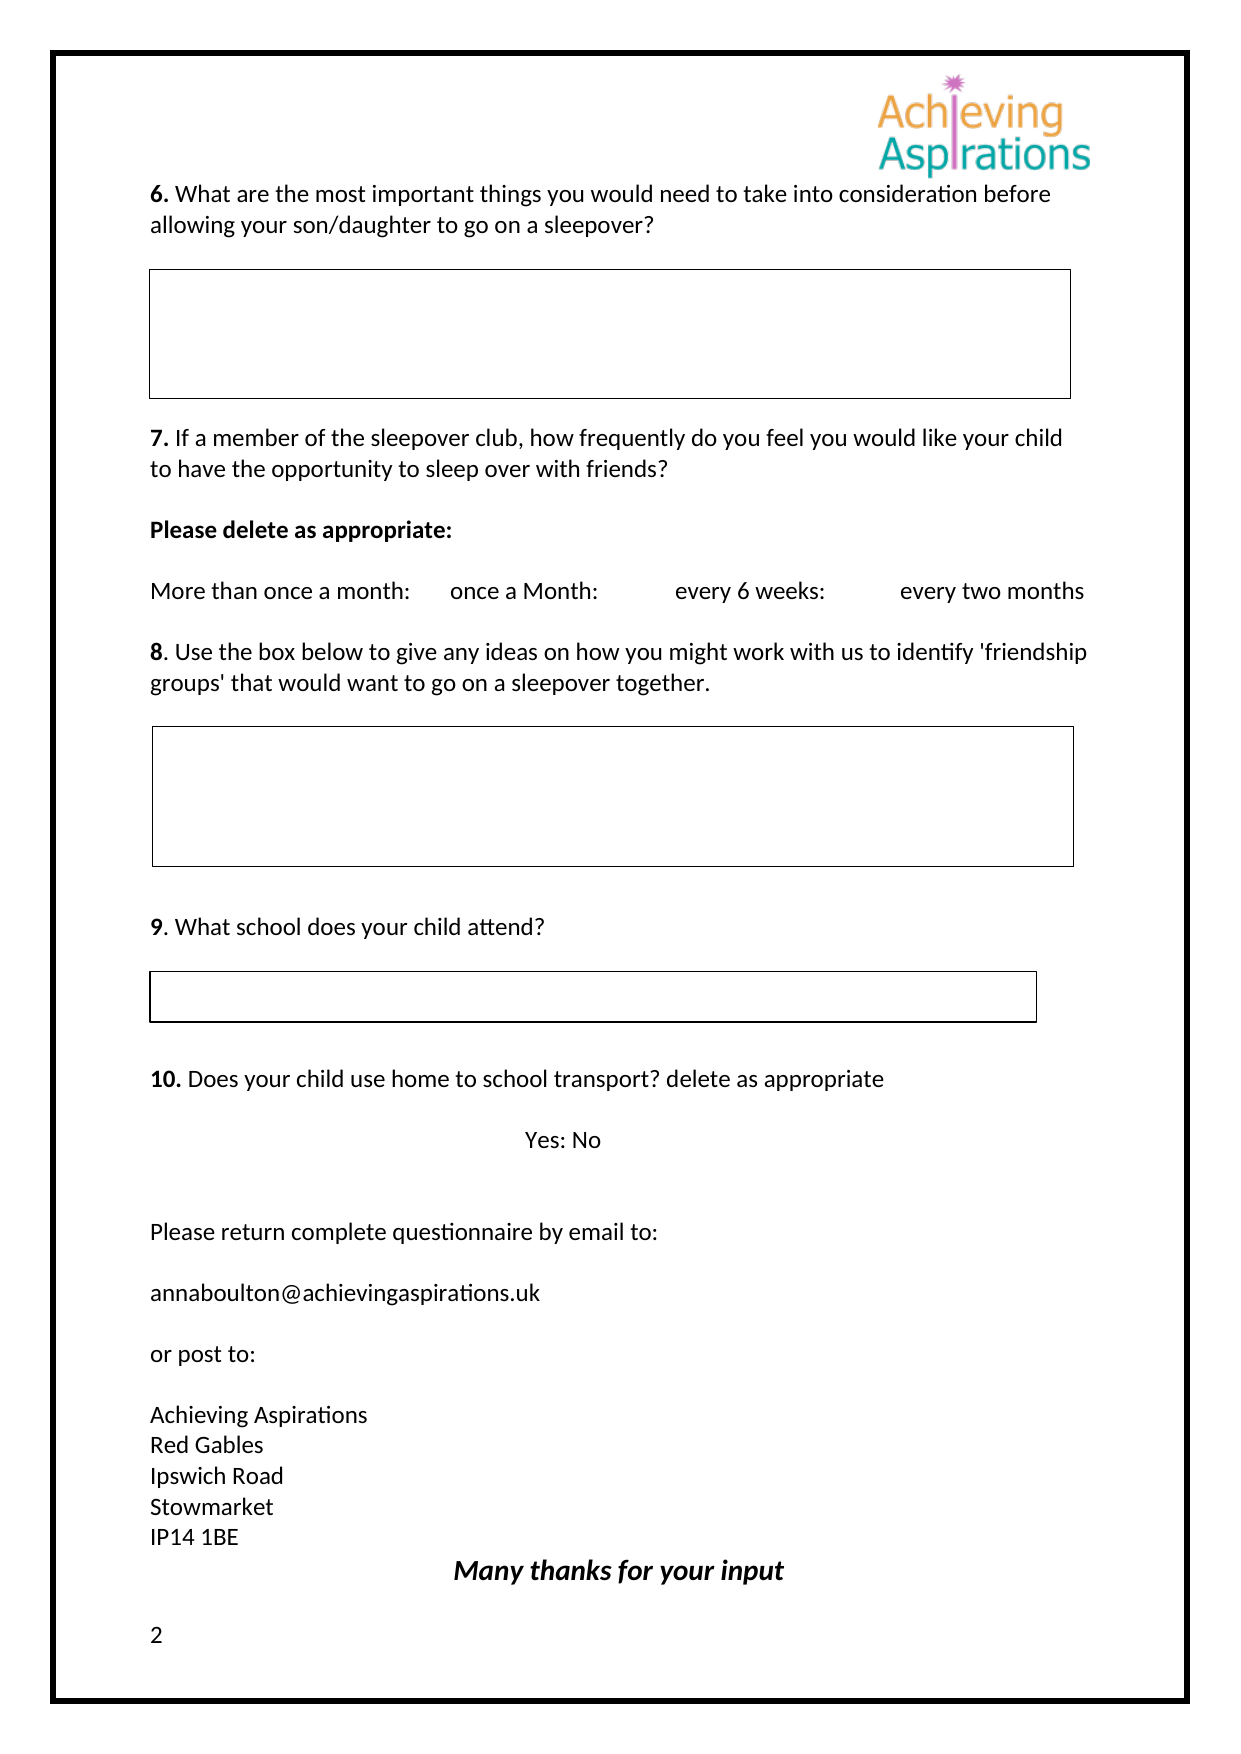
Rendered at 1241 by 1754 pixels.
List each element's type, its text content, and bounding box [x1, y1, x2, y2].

text Many thanks for your input [150, 1552, 1090, 1587]
text Yes: No [150, 1124, 1090, 1155]
text Red Gables [150, 1430, 1090, 1460]
text 9. What school does your child attend? [150, 911, 1090, 941]
text Ipswich Road [150, 1460, 1090, 1491]
text Achieving Aspirations [150, 1399, 1090, 1430]
text 6. What are the most important things you would need to take into consideration before allowing your son/daughter to go on a sleepover? [150, 178, 1090, 239]
text 7. If a member of the sleepover club, how frequently do you feel you would like your child to have the opportunity to sleep over with friends? [150, 422, 1090, 483]
text or post to: [150, 1338, 1090, 1369]
text 10. Does your child use home to school transport? delete as appropriate [150, 1063, 1090, 1094]
text Stowmarket [150, 1491, 1090, 1521]
text Please return complete questionnaire by email to: [150, 1216, 1090, 1247]
text More than once a month: once a Month: every 6 weeks: every two months [150, 575, 1090, 606]
text annaboulton@achievingaspirations.uk [150, 1277, 1090, 1308]
text 8. Use the box below to give any ideas on how you might work with us to identify 'friendship groups' that would want to go on a sleepover together. [150, 636, 1090, 697]
text Please delete as appropriate: [150, 514, 1090, 544]
picture [877, 73, 1091, 179]
text IP14 1BE [150, 1521, 1090, 1552]
